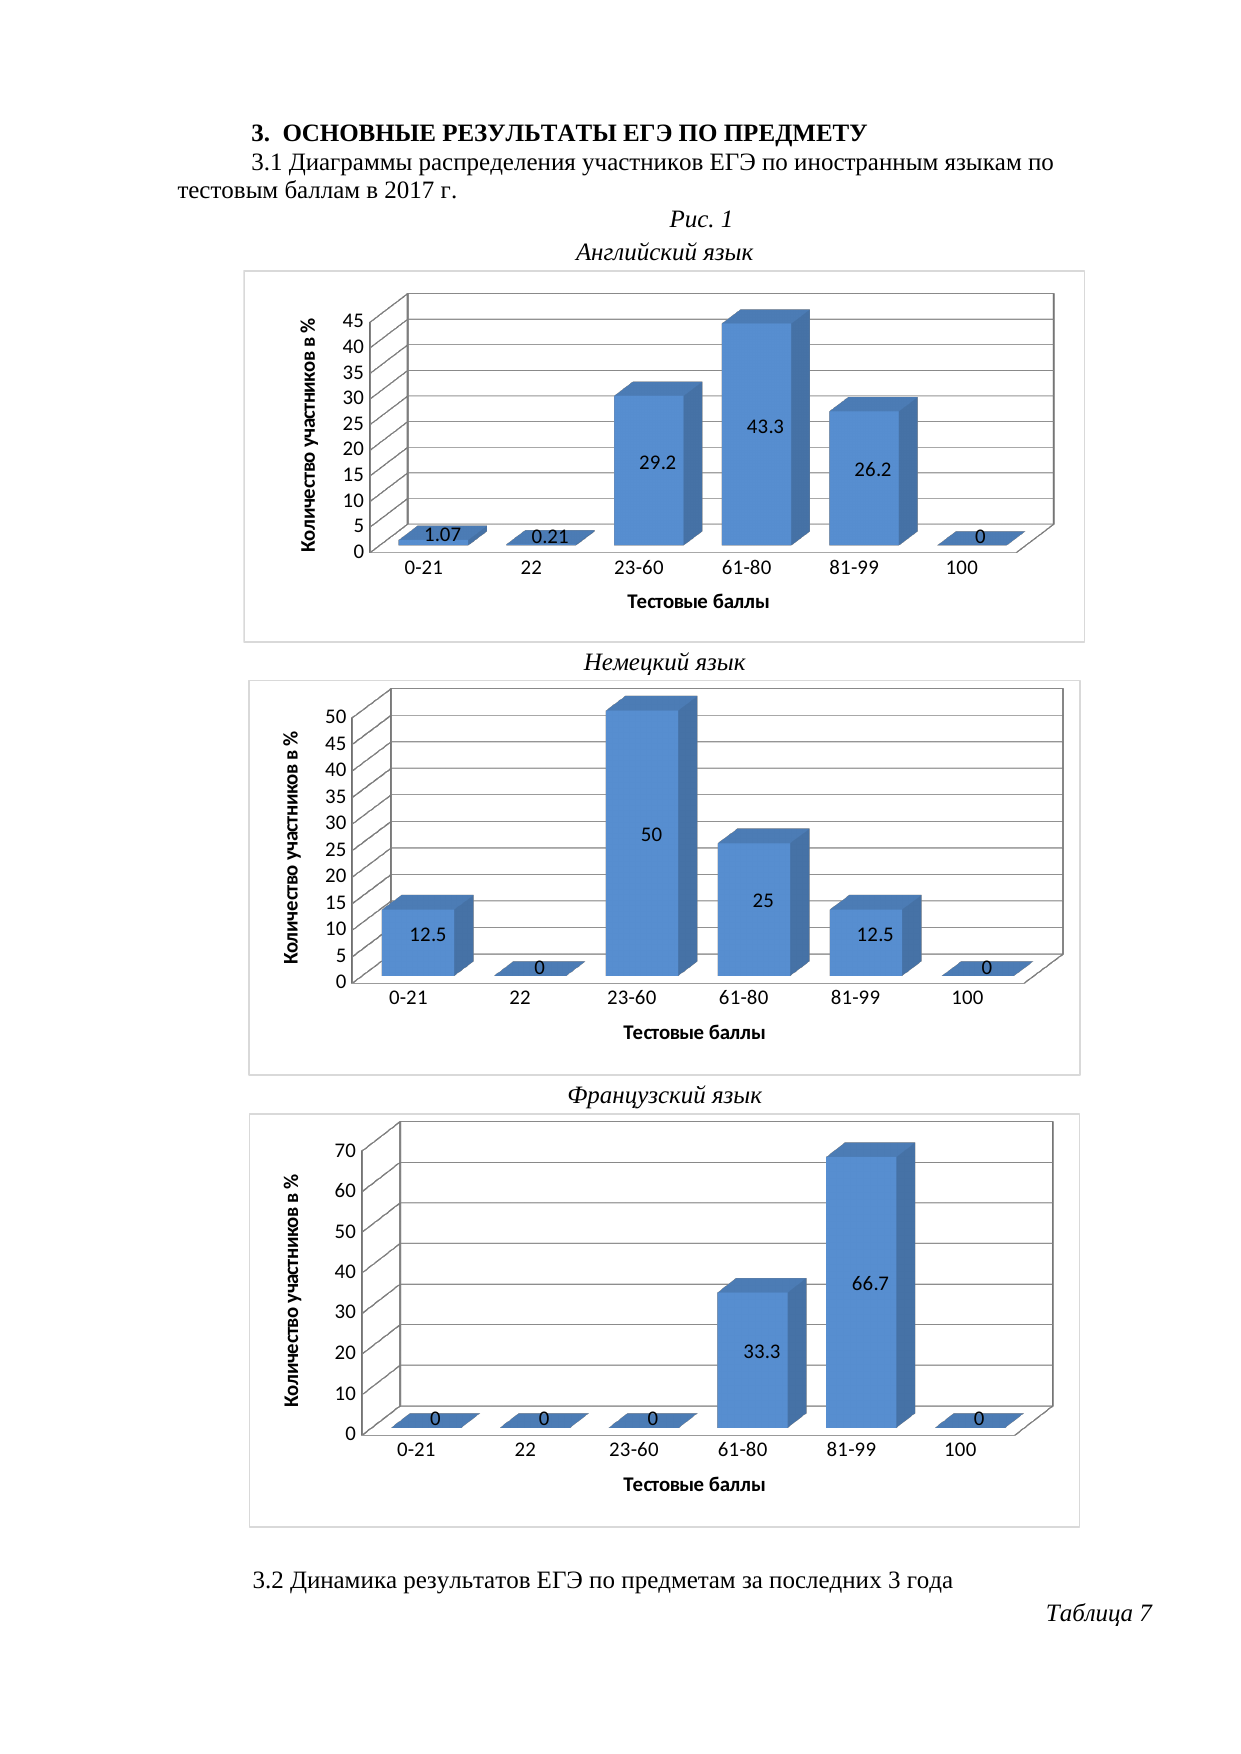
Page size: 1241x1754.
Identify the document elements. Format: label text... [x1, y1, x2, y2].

text Французский язык [177, 1080, 1152, 1109]
subtitle 3. ОСНОВНЫЕ РЕЗУЛЬТАТЫ ЕГЭ ПО ПРЕДМЕТУ [177, 118, 1152, 147]
subtitle 3.1 Диаграммы распределения участников ЕГЭ по иностранным языкам по тестовым баллам в . [177, 147, 1152, 204]
text 3.2 Динамика результатов ЕГЭ по предметам за последних 3 года [177, 1565, 1152, 1593]
text Английский язык [177, 237, 1152, 266]
text Рис. 1 [177, 204, 1152, 233]
text Немецкий язык [177, 647, 1152, 676]
list Таблица 7 [177, 1598, 1152, 1627]
